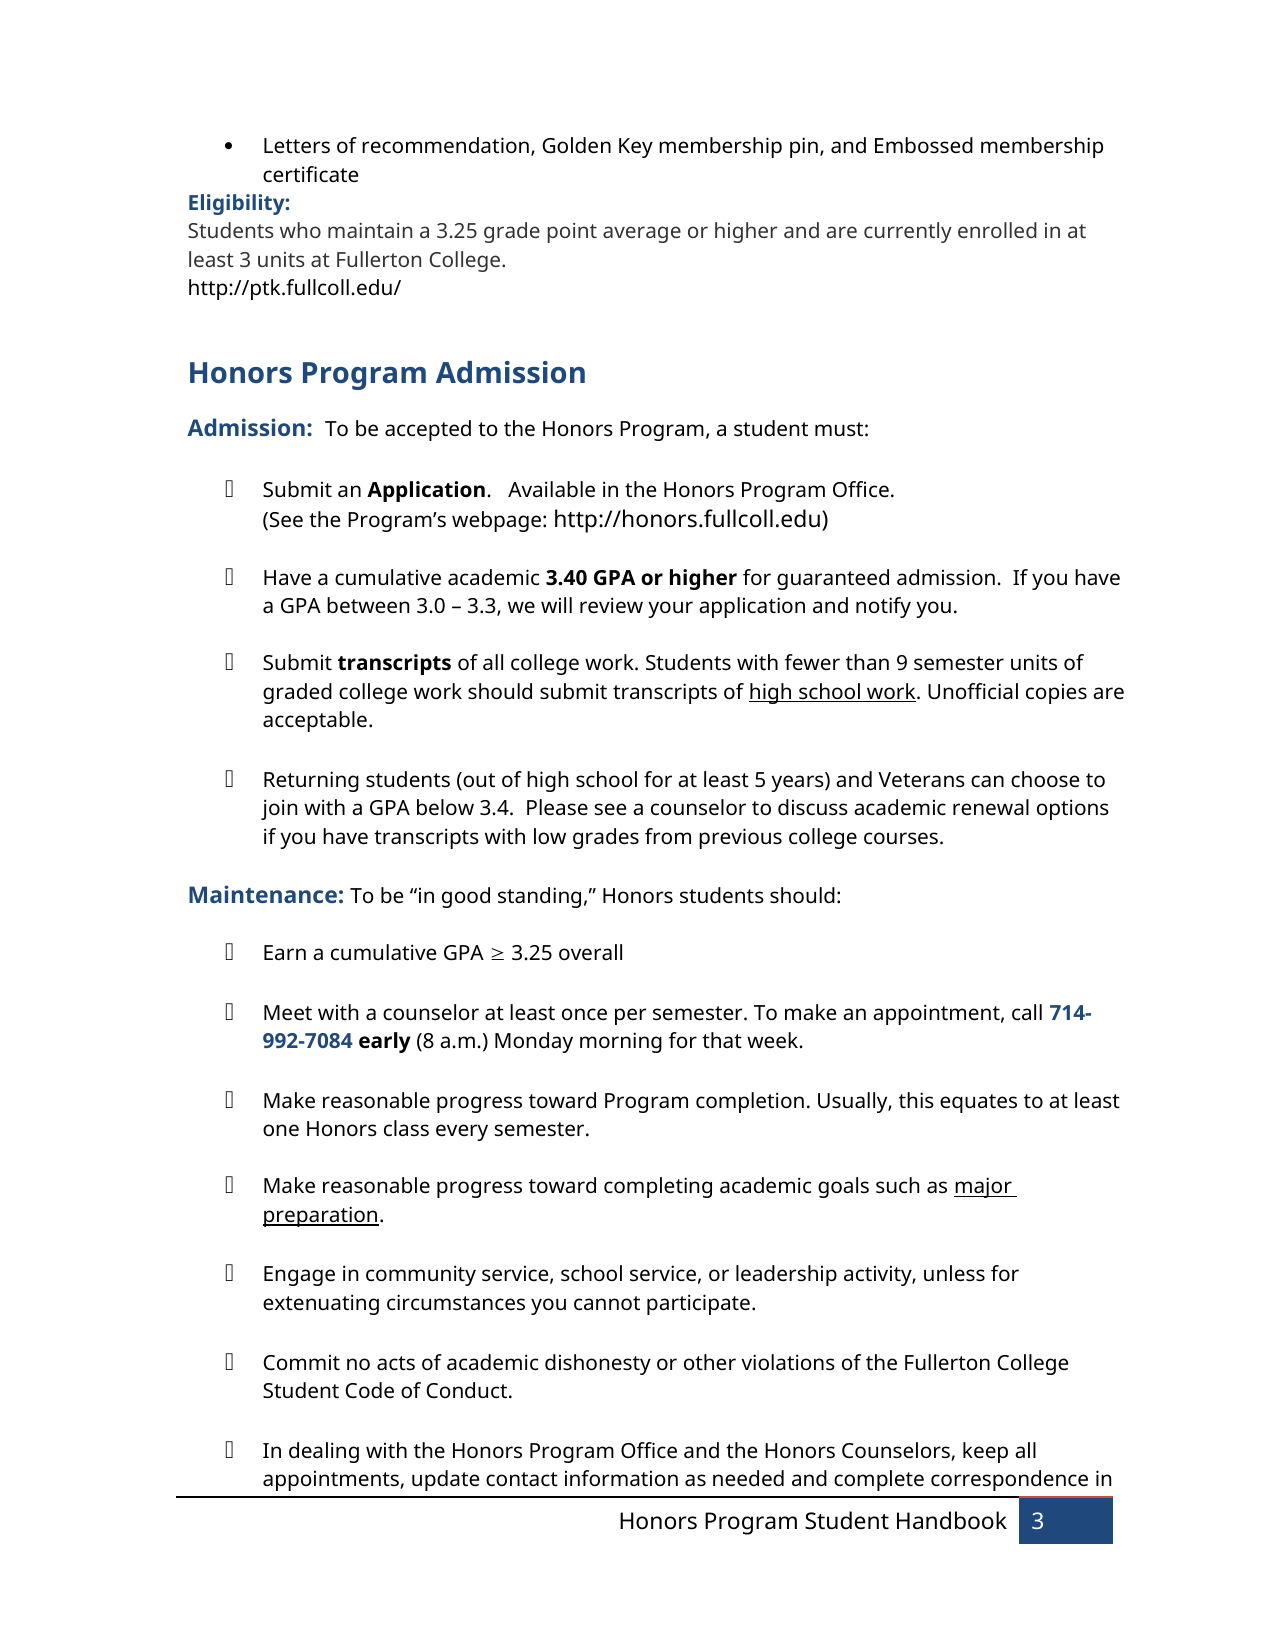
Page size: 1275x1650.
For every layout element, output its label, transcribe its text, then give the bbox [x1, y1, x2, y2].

list Have a cumulative academic 3.40 GPA or higher for guaranteed admission. If you have a GPA between 3.0 – 3.3, we will review your application and notify you. [225, 563, 1125, 620]
list Commit no acts of academic dishonesty or other violations of the Fullerton College Student Code of Conduct. [225, 1348, 1125, 1436]
list Earn a cumulative GPA 3.25 overall [225, 938, 1125, 998]
text http://ptk.fullcoll.edu/ [187, 273, 1125, 302]
subtitle Admission: To be accepted to the Honors Program, a student must: [187, 412, 1125, 444]
list Meet with a counselor at least once per semester. To make an appointment, call 714-992-7084 early (8 a.m.) Monday morning for that week. [225, 998, 1125, 1086]
list Make reasonable progress toward Program completion. Usually, this equates to at least one Honors class every semester. [225, 1086, 1125, 1143]
list Submit transcripts of all college work. Students with fewer than 9 semester units of graded college work should submit transcripts of high school work. Unofficial copies are acceptable. [225, 648, 1125, 765]
list Returning students (out of high school for at least 5 years) and Veterans can choose to join with a GPA below 3.4. Please see a counselor to discuss academic renewal options if you have transcripts with low grades from previous college courses. [225, 765, 1125, 850]
text Eligibility: [187, 188, 1125, 217]
list Engage in community service, school service, or leadership activity, unless for extenuating circumstances you cannot participate. [225, 1259, 1125, 1348]
text Maintenance: To be “in good standing,” Honors students should: [187, 879, 1125, 910]
subtitle Honors Program Admission [187, 352, 1125, 392]
text Students who maintain a 3.25 grade point average or higher and are currently enrolled in at least 3 units at Fullerton College. [187, 217, 1125, 273]
list Make reasonable progress toward completing academic goals such as major preparation. [225, 1171, 1125, 1259]
list Letters of recommendation, Golden Key membership pin, and Embossed membership certificate [225, 131, 1125, 188]
list Submit an Application. Available in the Honors Program Office. (See the Program’s webpage: http://honors.fullcoll.edu) [225, 475, 1125, 534]
